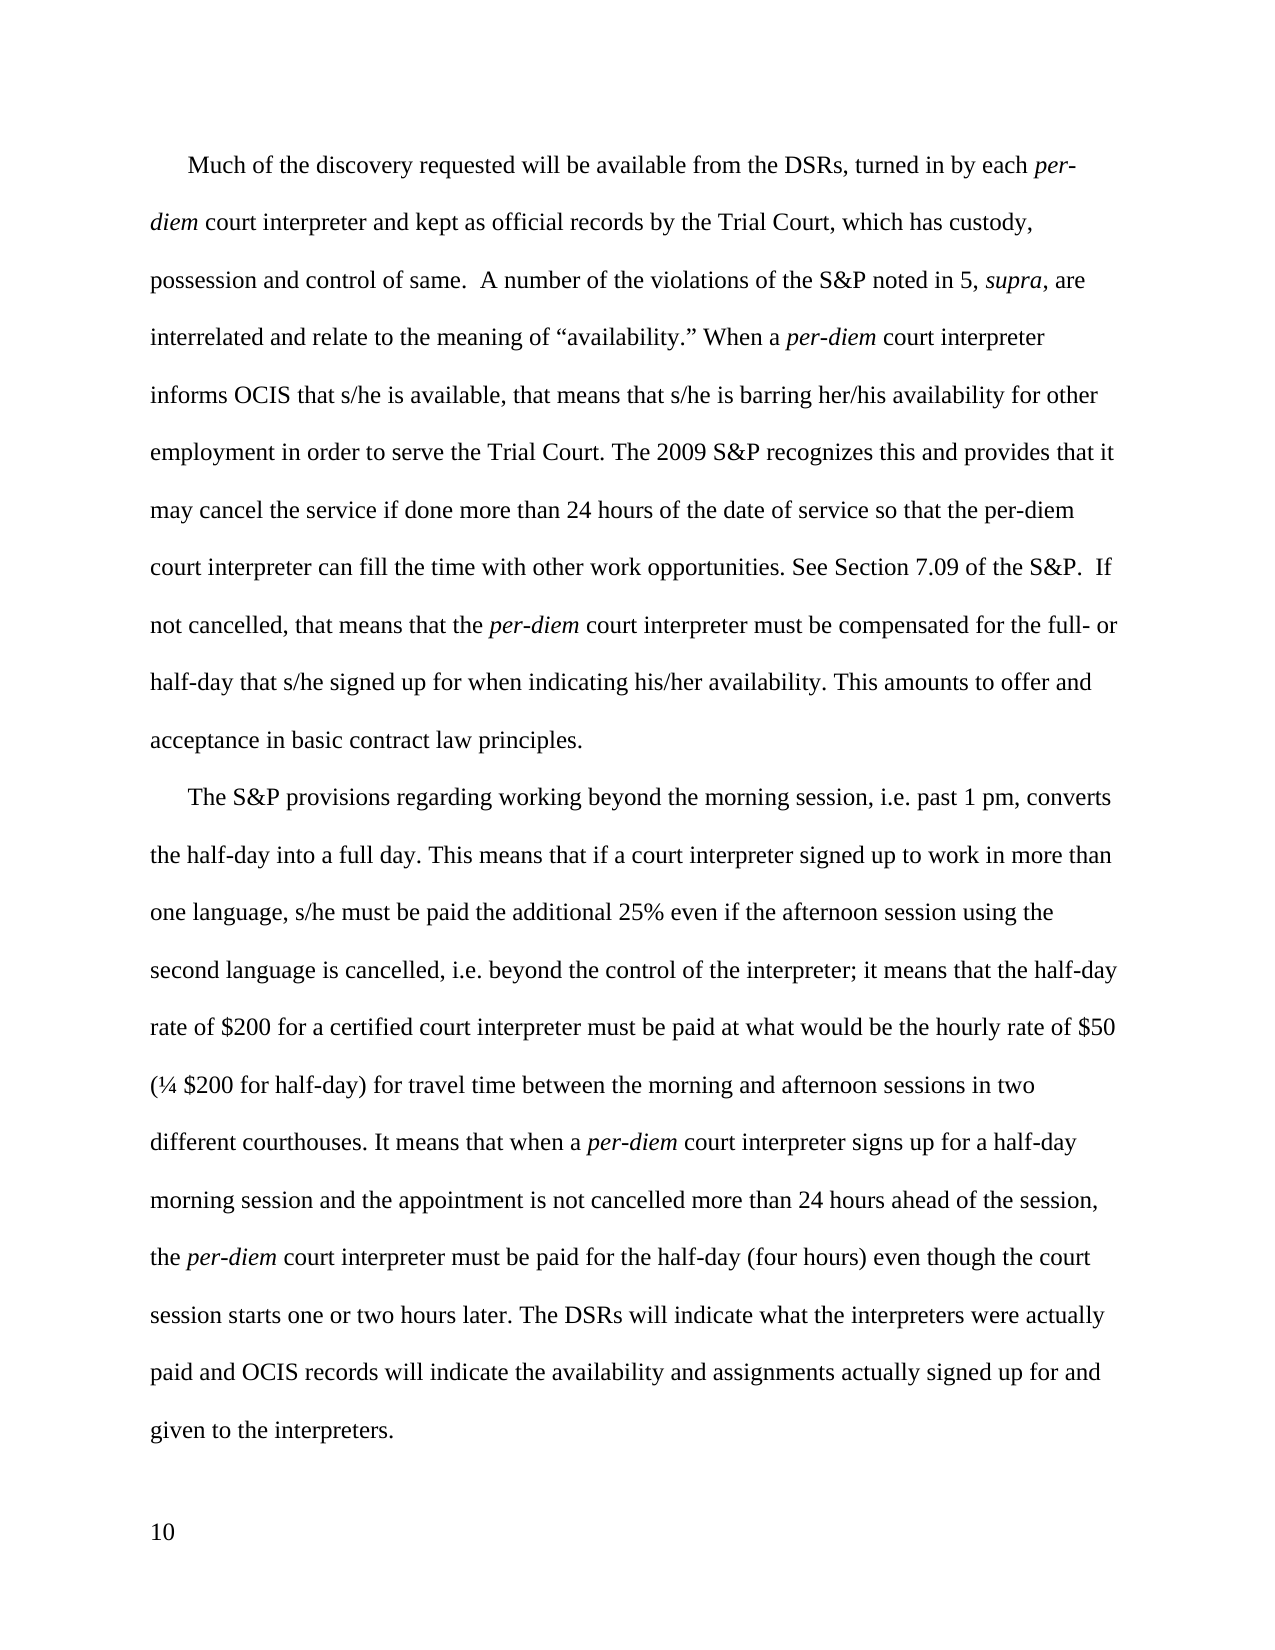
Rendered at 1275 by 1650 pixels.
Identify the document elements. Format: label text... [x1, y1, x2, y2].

text Much of the discovery requested will be available from the DSRs, turned in by each per-diem court interpreter and kept as official records by the Trial Court, which has custody, possession and control of same. A number of the violations of the S&P noted in 5, supra, are interrelated and relate to the meaning of “availability.” When a per-diem court interpreter informs OCIS that s/he is available, that means that s/he is barring her/his availability for other employment in order to serve the Trial Court. The 2009 S&P recognizes this and provides that it may cancel the service if done more than 24 hours of the date of service so that the per-diem court interpreter can fill the time with other work opportunities. See Section 7.09 of the S&P. If not cancelled, that means that the per-diem court interpreter must be compensated for the full- or half-day that s/he signed up for when indicating his/her availability. This amounts to offer and acceptance in basic contract law principles. [150, 150, 1125, 754]
text The S&P provisions regarding working beyond the morning session, i.e. past 1 pm, converts the half-day into a full day. This means that if a court interpreter signed up to work in more than one language, s/he must be paid the additional 25% even if the afternoon session using the second language is cancelled, i.e. beyond the control of the interpreter; it means that the half-day rate of $200 for a certified court interpreter must be paid at what would be the hourly rate of $50 (¼ $200 for half-day) for travel time between the morning and afternoon sessions in two different courthouses. It means that when a per-diem court interpreter signs up for a half-day morning session and the appointment is not cancelled more than 24 hours ahead of the session, the per-diem court interpreter must be paid for the half-day (four hours) even though the court session starts one or two hours later. The DSRs will indicate what the interpreters were actually paid and OCIS records will indicate the availability and assignments actually signed up for and given to the interpreters. [150, 782, 1125, 1444]
